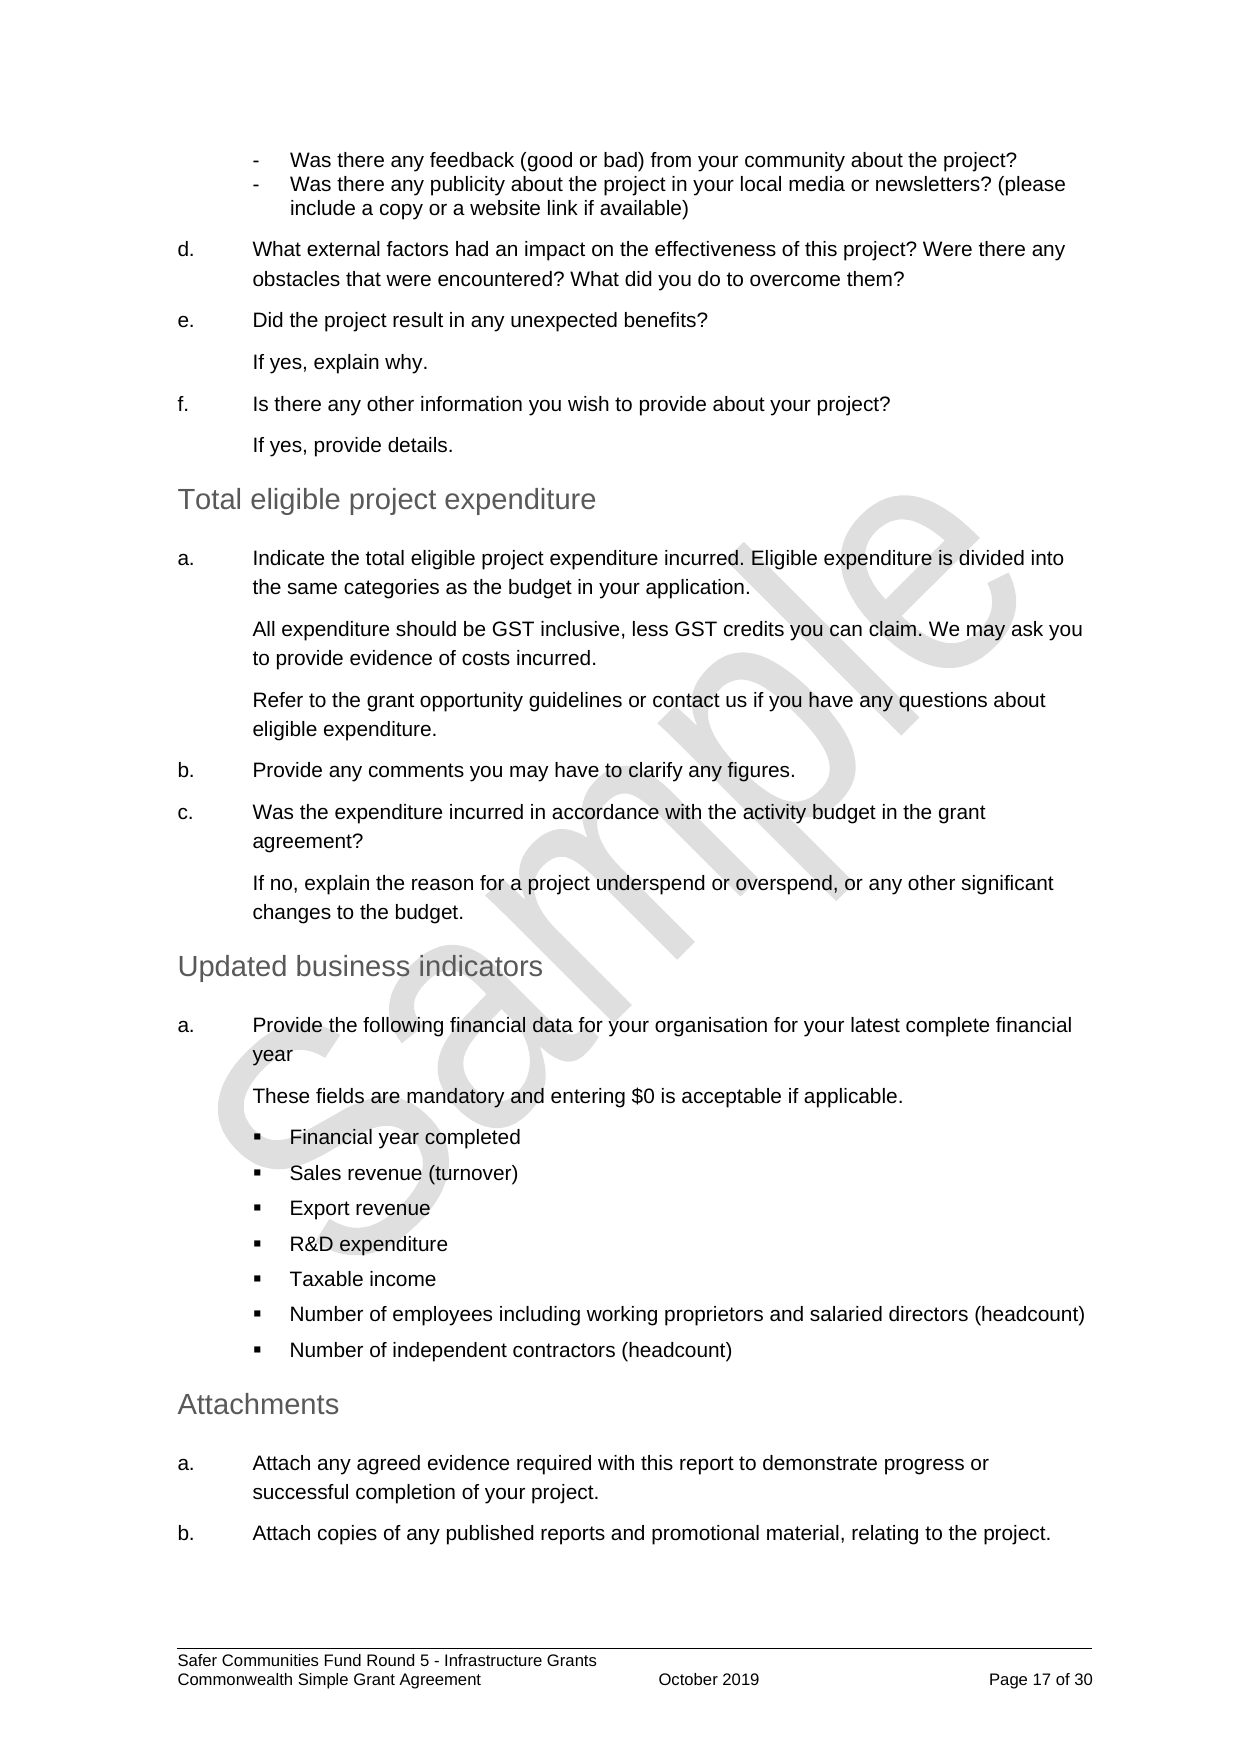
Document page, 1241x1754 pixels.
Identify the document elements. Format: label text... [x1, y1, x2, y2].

list Was the expenditure incurred in accordance with the activity budget in the grant agreement? [177, 795, 1092, 853]
list Is there any other information you wish to provide about your project? [177, 386, 1092, 415]
list Export revenue [252, 1191, 1092, 1220]
list Attach copies of any published reports and promotional material, relating to the project. [177, 1516, 1092, 1545]
text Refer to the grant opportunity guidelines or contact us if you have any questions about eligible expenditure. [252, 682, 1092, 741]
list Financial year completed [252, 1120, 1092, 1149]
text If yes, provide details. [252, 428, 1092, 457]
list Was there any publicity about the project in your local media or newsletters? (please include a copy or a website link if available) [252, 172, 1092, 219]
list Indicate the total eligible project expenditure incurred. Eligible expenditure is divided into the same categories as the budget in your application. [177, 541, 1092, 599]
text All expenditure should be GST inclusive, less GST credits you can claim. We may ask you to provide evidence of costs incurred. [252, 611, 1092, 670]
text If no, explain the reason for a project underspend or overspend, or any other significant changes to the budget. [252, 866, 1092, 924]
subtitle Updated business indicators [177, 949, 1092, 982]
list Number of independent contractors (headcount) [252, 1332, 1092, 1362]
subtitle Attachments [177, 1387, 1092, 1420]
text These fields are mandatory and entering $0 is acceptable if applicable. [252, 1078, 1092, 1107]
list Was there any feedback (good or bad) from your community about the project? [252, 148, 1092, 172]
list Provide the following financial data for your organisation for your latest complete financial year [177, 1007, 1092, 1066]
list Sales revenue (turnover) [252, 1155, 1092, 1184]
list What external factors had an impact on the effectiveness of this project? Were there any obstacles that were encountered? What did you do to overcome them? [177, 232, 1092, 290]
list R&D expenditure [252, 1226, 1092, 1255]
subtitle Total eligible project expenditure [177, 482, 1092, 516]
list Taxable income [252, 1262, 1092, 1291]
text If yes, explain why. [252, 344, 1092, 374]
list Did the project result in any unexpected benefits? [177, 303, 1092, 332]
list Attach any agreed evidence required with this report to demonstrate progress or successful completion of your project. [177, 1445, 1092, 1503]
list Provide any comments you may have to clarify any figures. [177, 753, 1092, 782]
list Number of employees including working proprietors and salaried directors (headcount) [252, 1297, 1092, 1326]
